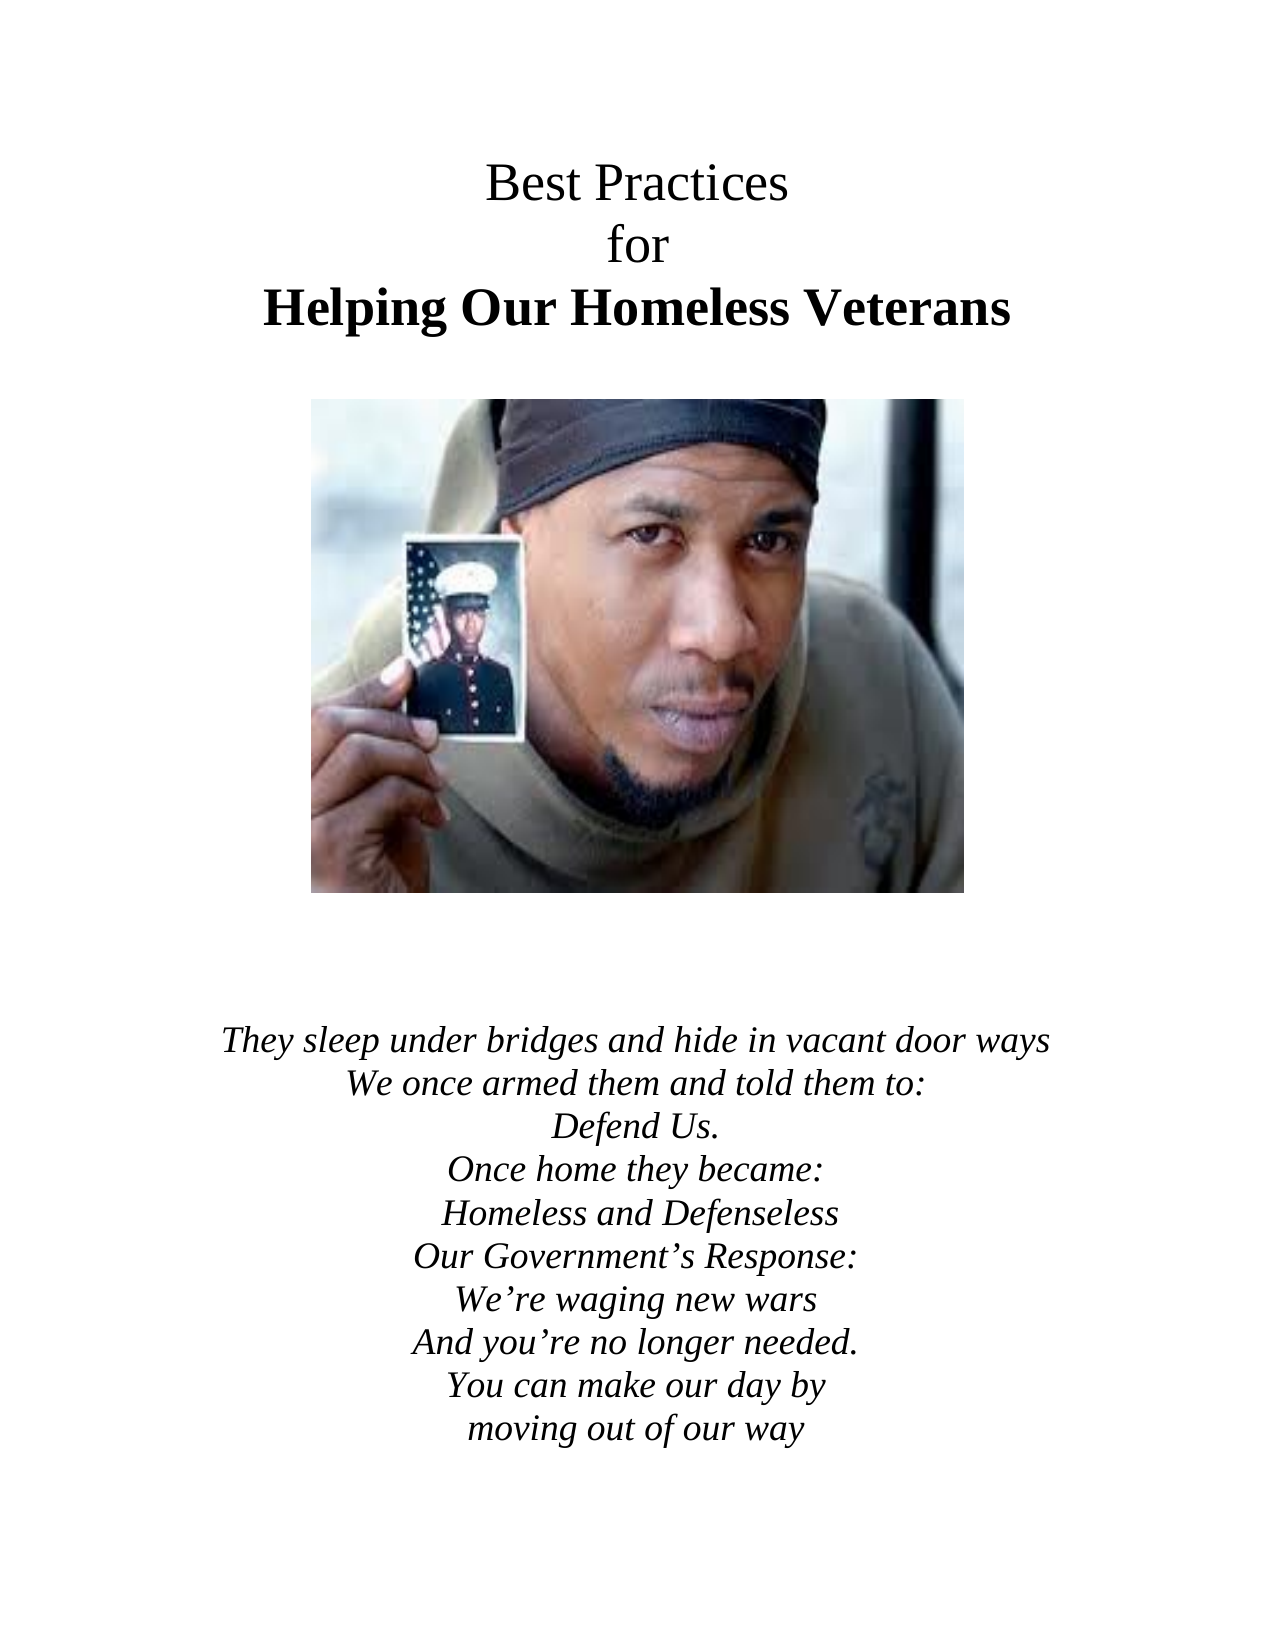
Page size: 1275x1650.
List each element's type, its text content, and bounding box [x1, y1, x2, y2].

text We once armed them and told them to: [187, 1061, 1087, 1104]
text You can make our day by [187, 1362, 1087, 1406]
text And you’re no longer needed. [187, 1319, 1087, 1362]
text moving out of our way [187, 1406, 1087, 1449]
text Helping Our Homeless Veterans [187, 274, 1087, 337]
text Best Practices [187, 150, 1087, 212]
text We’re waging new wars [187, 1276, 1087, 1319]
text Once home they became: [187, 1147, 1087, 1190]
text Defend Us. [187, 1104, 1087, 1147]
text Our Government’s Response: [187, 1233, 1087, 1276]
picture [311, 399, 964, 893]
text They sleep under bridges and hide in vacant door ways [187, 1017, 1087, 1061]
text Homeless and Defenseless [187, 1190, 1087, 1233]
text for [187, 212, 1087, 274]
